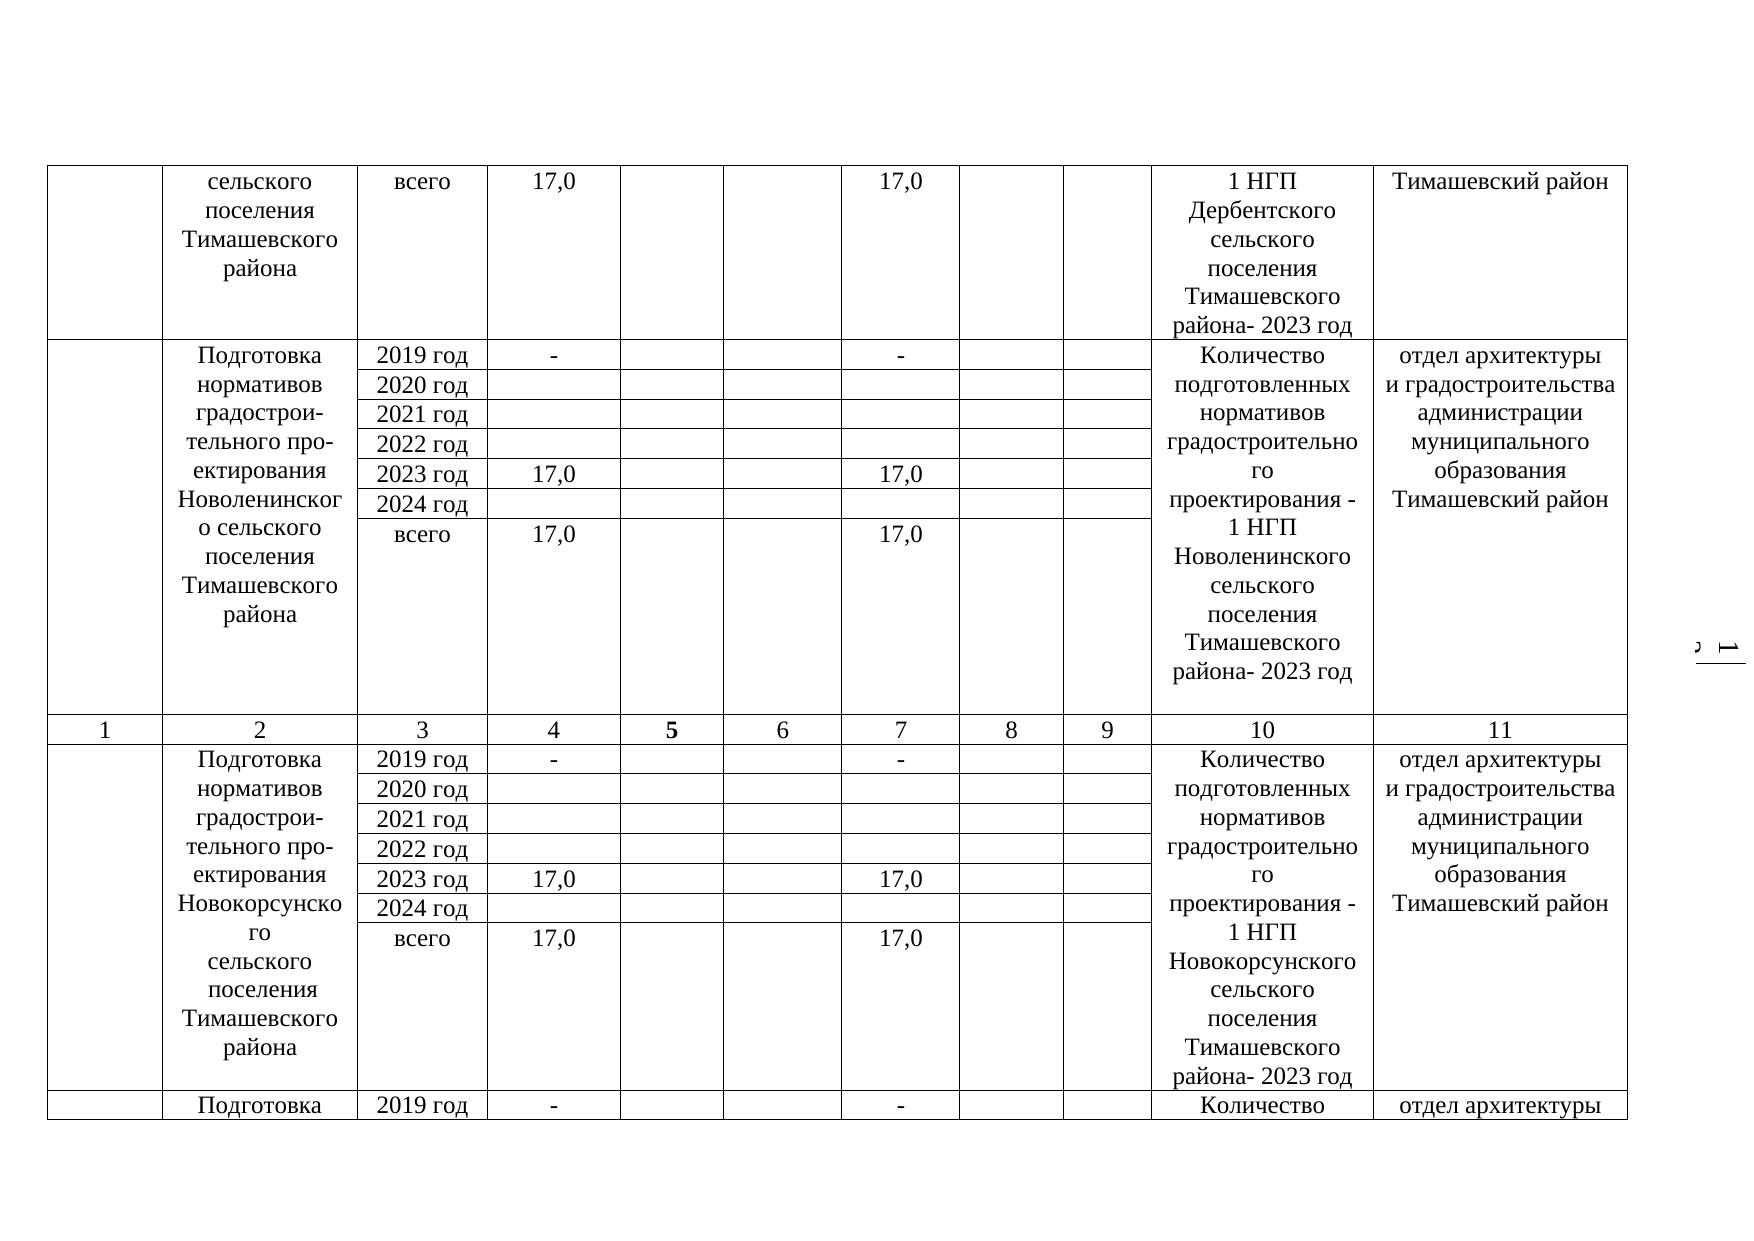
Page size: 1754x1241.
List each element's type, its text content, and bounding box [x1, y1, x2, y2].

table_cell [1064, 489, 1151, 518]
table_cell 17,0 [842, 923, 959, 1089]
table_cell [960, 1091, 1063, 1119]
table_cell [1064, 519, 1151, 714]
table_cell [960, 745, 1063, 773]
table_cell [621, 166, 723, 339]
table_cell [842, 489, 959, 518]
table_cell [621, 804, 723, 833]
table_cell 17,0 [488, 459, 620, 488]
table_cell [842, 804, 959, 833]
table_cell [960, 834, 1063, 863]
table_cell [724, 1091, 841, 1119]
table_cell - [842, 745, 959, 773]
table_cell [960, 519, 1063, 714]
table_cell [48, 1091, 162, 1119]
table_cell Количество подготовленных нормативов градостроительного проектирования - 1 НГП Новоленинского сельского поселения Тимашевского района- 2023 год [1152, 340, 1373, 714]
table_cell [48, 340, 162, 714]
table_cell [1064, 774, 1151, 803]
table_cell [1064, 400, 1151, 428]
table_cell 3 [358, 715, 487, 743]
table_cell [960, 864, 1063, 892]
table_cell [1064, 864, 1151, 892]
table_cell 11 [1374, 715, 1627, 743]
table_cell [724, 923, 841, 1089]
table_cell [621, 370, 723, 398]
table_cell [724, 745, 841, 773]
table_cell [1064, 166, 1151, 339]
table_cell 6 [724, 715, 841, 743]
table_cell - [488, 1091, 620, 1119]
table_cell [1064, 459, 1151, 488]
table_cell [488, 804, 620, 833]
table_cell [48, 745, 162, 1089]
table_cell Количество подготовленных нормативов градостроительного проектирования - 1 НГП Новокорсунского сельского поселения Тимашевского района- 2023 год [1152, 745, 1373, 1089]
table_cell [724, 489, 841, 518]
table_cell [960, 166, 1063, 339]
table_cell [621, 923, 723, 1089]
table_cell [621, 834, 723, 863]
table_cell [842, 774, 959, 803]
table_cell [724, 429, 841, 458]
table_cell 2020 год [358, 370, 487, 398]
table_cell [1374, 1091, 1627, 1119]
table_cell 10 [1152, 715, 1373, 743]
table_cell отдел архитектуры и градостроительства администрации муниципального образования Тимашевский район [1374, 745, 1627, 1089]
table_cell [724, 864, 841, 892]
table_cell 17,0 [842, 459, 959, 488]
table_cell 1 [48, 715, 162, 743]
table_cell [842, 370, 959, 398]
table_cell [488, 834, 620, 863]
table_cell [724, 804, 841, 833]
table_cell 2019 год [358, 340, 487, 369]
table_cell [724, 166, 841, 339]
table_cell 5 [621, 715, 723, 743]
table_cell [960, 370, 1063, 398]
table_cell [960, 459, 1063, 488]
table_cell [621, 774, 723, 803]
table_cell [724, 894, 841, 922]
table_cell [621, 1091, 723, 1119]
table_cell [488, 774, 620, 803]
table_cell 2023 год [358, 864, 487, 892]
table_cell [960, 894, 1063, 922]
table_cell [842, 894, 959, 922]
table_cell [1064, 834, 1151, 863]
table_cell [1064, 745, 1151, 773]
table_cell [621, 519, 723, 714]
table_cell [960, 774, 1063, 803]
table_cell [1064, 429, 1151, 458]
table_cell Подготовка нормативов градострои-тельного про-ектирования Новоленинского сельского поселения Тимашевского района [163, 340, 357, 714]
table_cell 2 [163, 715, 357, 743]
table_cell 2024 год [358, 489, 487, 518]
table_cell [1064, 804, 1151, 833]
table_cell 17,0 [842, 519, 959, 714]
table_cell [621, 894, 723, 922]
table_cell 8 [960, 715, 1063, 743]
table_cell [724, 400, 841, 428]
table_cell 17,0 [842, 864, 959, 892]
table_cell [488, 489, 620, 518]
table_cell [1064, 370, 1151, 398]
table_cell 17,0 [488, 166, 620, 339]
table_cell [163, 1091, 357, 1119]
table_cell 17,0 [842, 166, 959, 339]
table_cell [1064, 1091, 1151, 1119]
table_cell всего [358, 519, 487, 714]
table_cell 4 [488, 715, 620, 743]
table_cell 2021 год [358, 804, 487, 833]
table_cell 2020 год [358, 774, 487, 803]
table_cell - [488, 745, 620, 773]
table_cell 2022 год [358, 834, 487, 863]
table_cell 2024 год [358, 894, 487, 922]
table_cell [1064, 894, 1151, 922]
table_cell - [842, 1091, 959, 1119]
table_cell [842, 400, 959, 428]
table_cell [724, 834, 841, 863]
table_cell [621, 340, 723, 369]
table_cell всего [358, 923, 487, 1089]
table_cell [724, 519, 841, 714]
table_cell [621, 489, 723, 518]
table_cell [724, 340, 841, 369]
table_cell 17,0 [488, 519, 620, 714]
table_cell Подготовка нормативов градострои-тельного про-ектирования Новокорсунского сельского поселения Тимашевского района [163, 745, 357, 1089]
table_cell 17,0 [488, 864, 620, 892]
table_cell [621, 745, 723, 773]
table_cell 2019 год [358, 745, 487, 773]
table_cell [1152, 1091, 1373, 1119]
table_cell [488, 429, 620, 458]
table_cell - [842, 340, 959, 369]
table_cell [960, 429, 1063, 458]
table_cell [724, 459, 841, 488]
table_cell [1374, 340, 1627, 714]
table_cell [724, 370, 841, 398]
table_cell 7 [842, 715, 959, 743]
table_cell 2019 год [358, 1091, 487, 1119]
table_cell [724, 774, 841, 803]
table_cell 2022 год [358, 429, 487, 458]
table_cell [1064, 923, 1151, 1089]
table_cell [621, 400, 723, 428]
table_cell 9 [1064, 715, 1151, 743]
table_cell [960, 804, 1063, 833]
table_cell [621, 864, 723, 892]
table_cell [488, 370, 620, 398]
table_cell [842, 429, 959, 458]
table_cell [960, 489, 1063, 518]
table_cell [960, 340, 1063, 369]
table_cell 2023 год [358, 459, 487, 488]
table_cell 17,0 [488, 923, 620, 1089]
table_cell [621, 459, 723, 488]
table_cell [621, 429, 723, 458]
table_cell [842, 834, 959, 863]
table_cell [488, 894, 620, 922]
table_cell [1064, 340, 1151, 369]
table_cell - [488, 340, 620, 369]
table_cell [960, 923, 1063, 1089]
table_cell всего [358, 166, 487, 339]
table_cell [488, 400, 620, 428]
table_cell [960, 400, 1063, 428]
table_cell 2021 год [358, 400, 487, 428]
